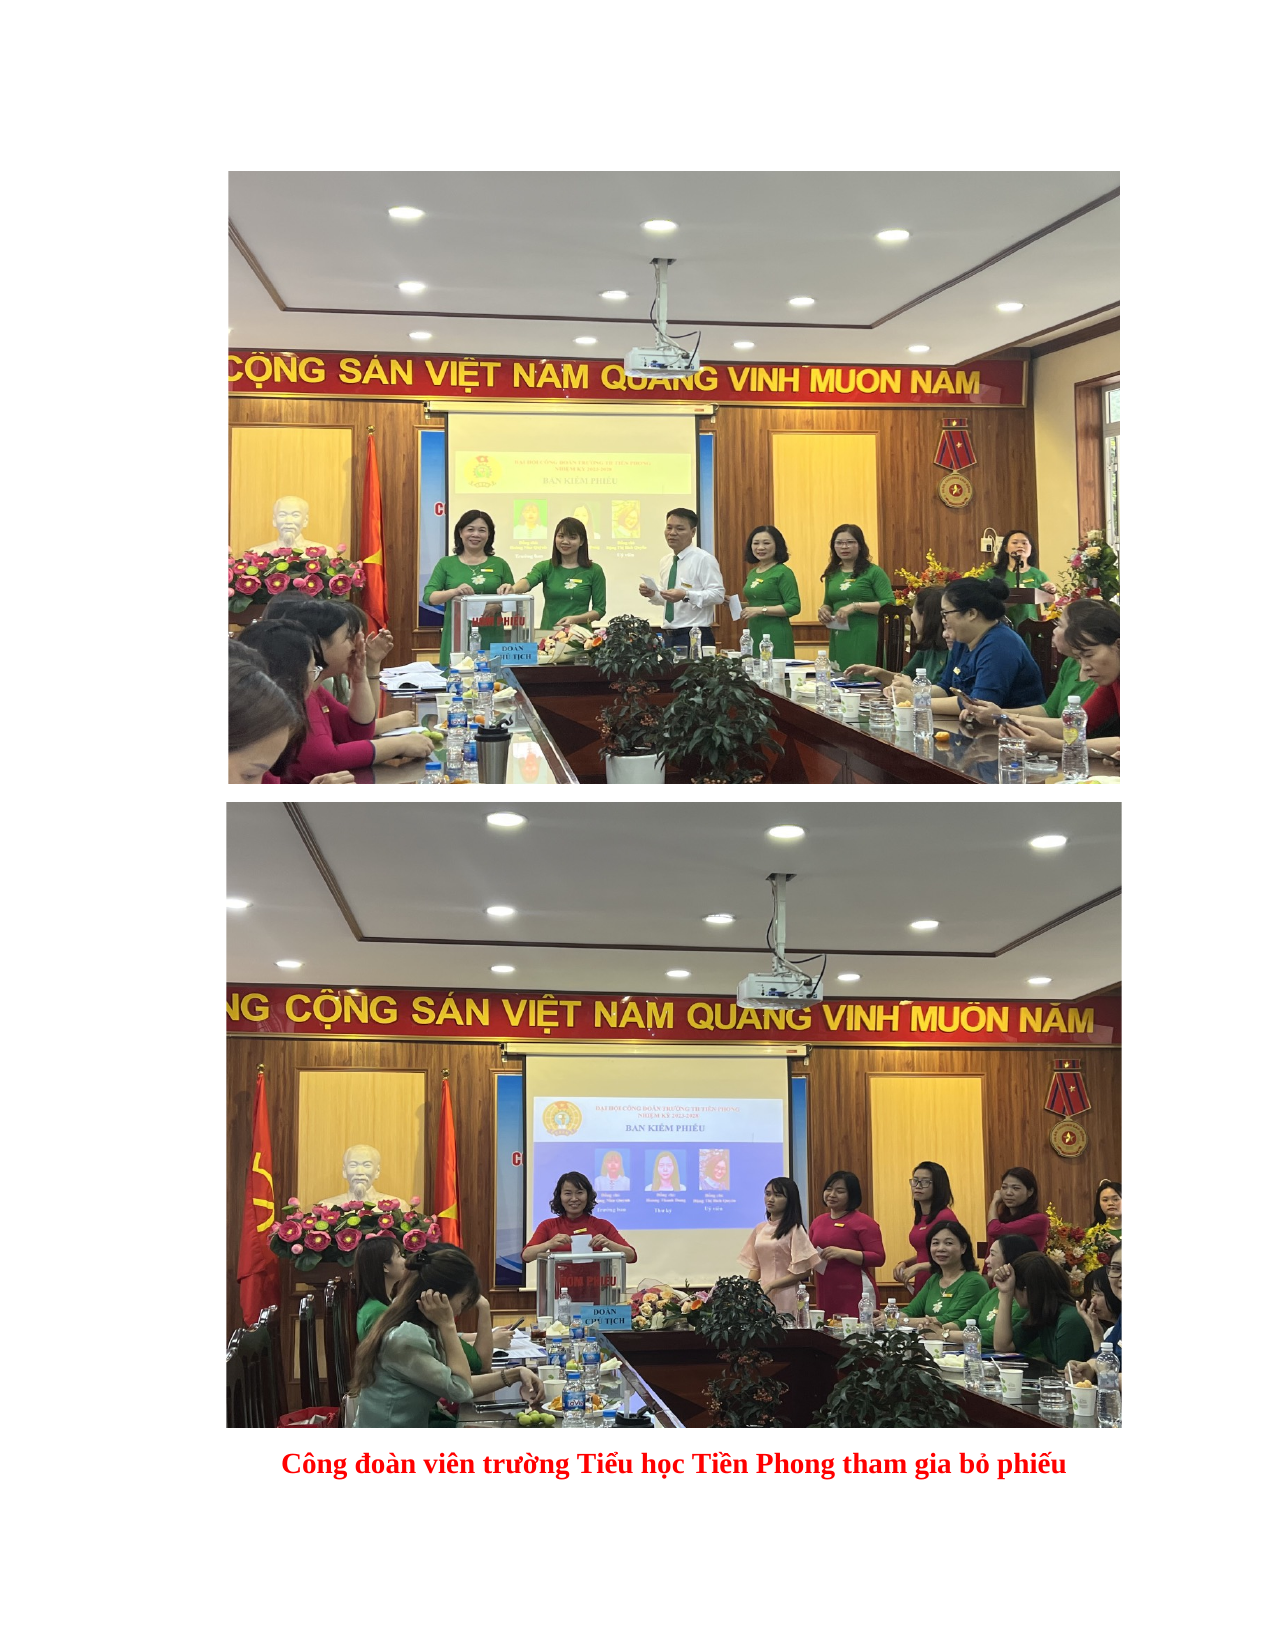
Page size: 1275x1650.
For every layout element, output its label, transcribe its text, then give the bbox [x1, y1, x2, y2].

picture [228, 171, 1120, 784]
picture [226, 802, 1122, 1428]
text Công đoàn viên trường Tiểu học Tiền Phong tham gia bỏ phiếu [185, 1446, 1163, 1480]
